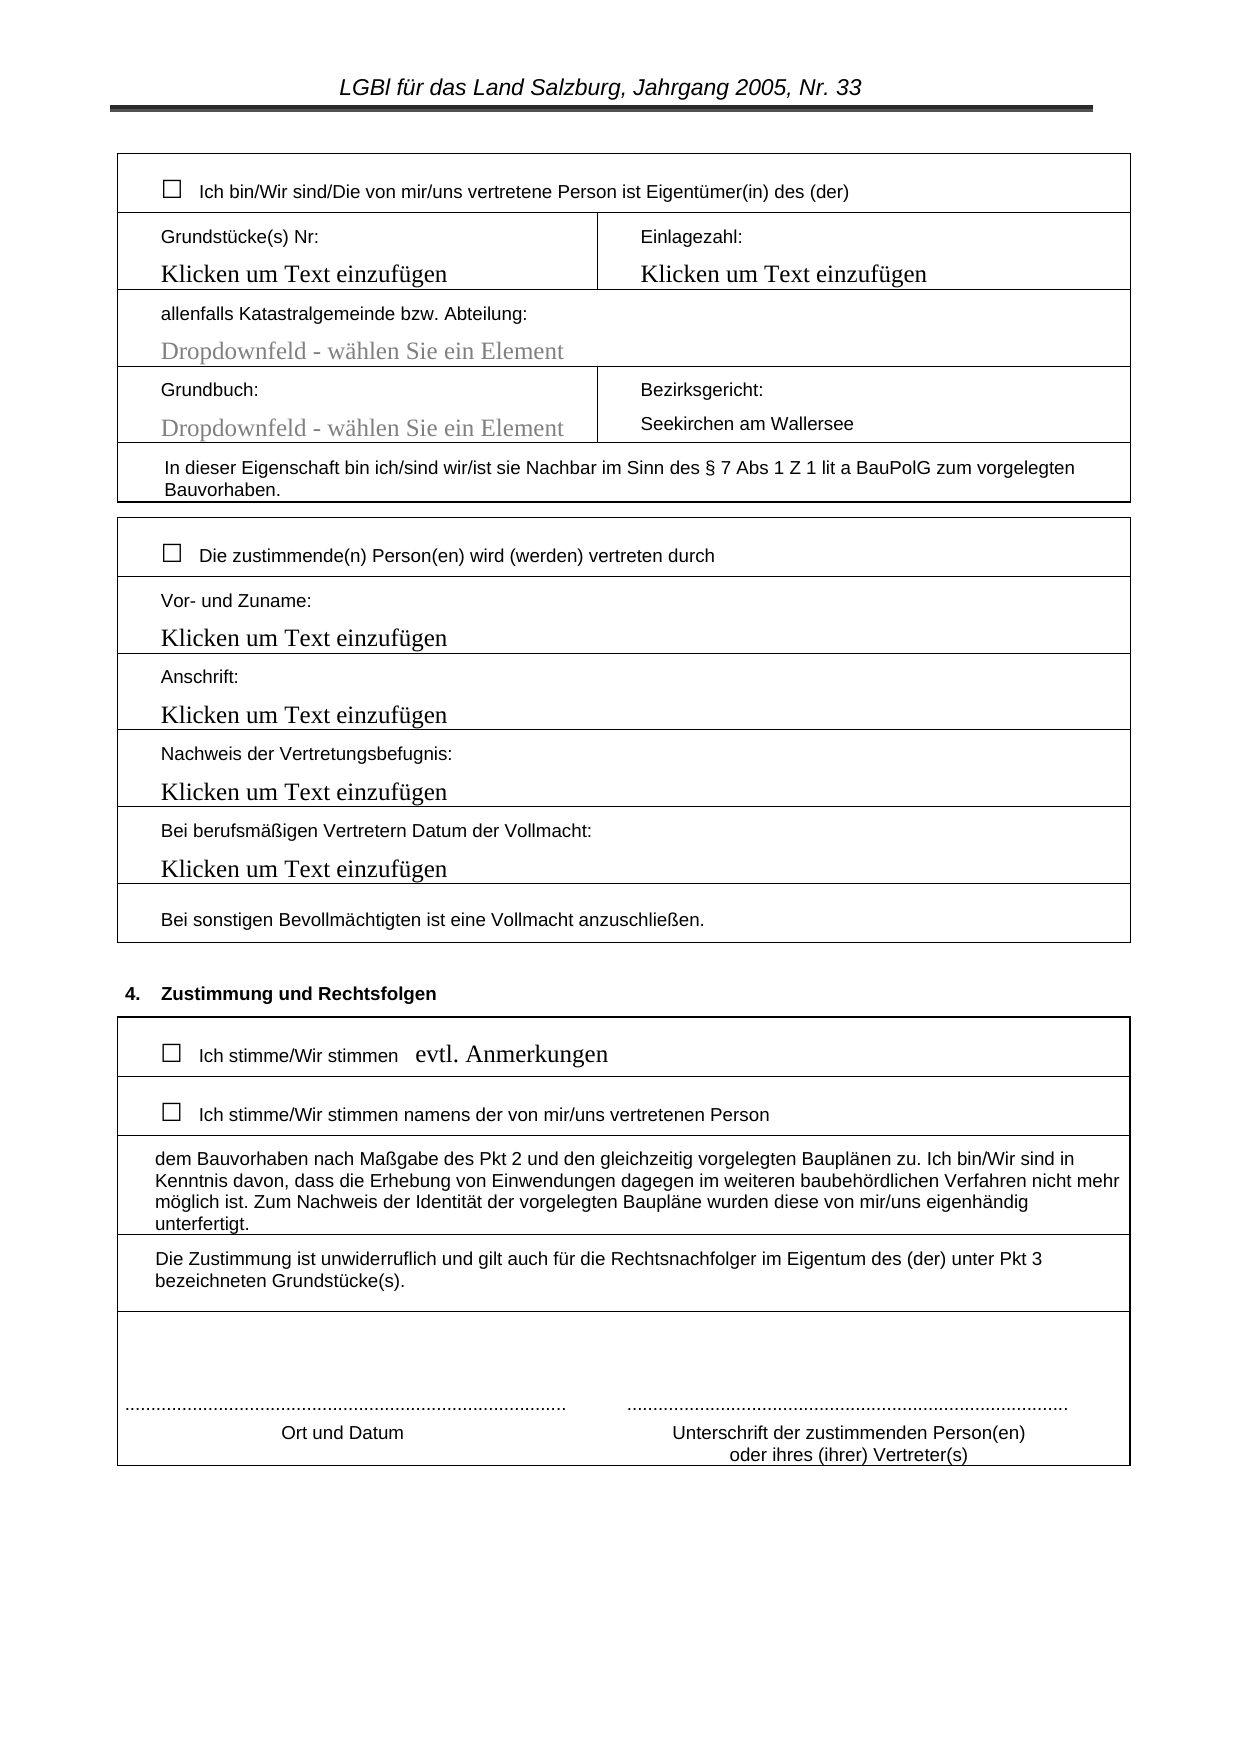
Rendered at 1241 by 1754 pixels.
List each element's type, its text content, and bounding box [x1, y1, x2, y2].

table_cell dem Bauvorhaben nach Maßgabe des Pkt 2 und den gleichzeitig vorgelegten Bauplänen zu. Ich bin/Wir sind in Kenntnis davon, dass die Erhebung von Einwendungen dagegen im weiteren baubehördlichen Verfahren nicht mehr möglich ist. Zum Nachweis der Identität der vorgelegten Baupläne wurden diese von mir/uns eigenhändig unterfertigt. [118, 1136, 1129, 1234]
table_cell Ich stimme/Wir stimmen [118, 1018, 1129, 1076]
table_cell Bei sonstigen Bevollmächtigten ist eine Vollmacht anzuschließen. [118, 884, 1130, 942]
table_cell Grundstücke(s) Nr: [118, 213, 597, 289]
table_cell Bei berufsmäßigen Vertretern Datum der Vollmacht: [118, 807, 1130, 883]
table_header Ich bin/Wir sind/Die von mir/uns vertretene Person ist Eigentümer(in) des (der) [118, 154, 1130, 212]
table_header Die zustimmende(n) Person(en) wird (werden) vertreten durch [118, 518, 1130, 576]
table_cell In dieser Eigenschaft bin ich/sind wir/ist sie Nachbar im Sinn des § 7 Abs 1 Z 1 lit a BauPolG zum vorgelegten Bauvorhaben. [118, 443, 1130, 501]
table_cell Ort und Datum Unterschrift der zustimmenden Person(en) oder ihres (ihrer) Vertreter(s) [118, 1312, 1129, 1465]
table_cell Einlagezahl: [598, 213, 1130, 289]
table_cell Ich stimme/Wir stimmen namens der von mir/uns vertretenen Person [118, 1077, 1129, 1134]
table_cell allenfalls Katastralgemeinde bzw. Abteilung: [118, 290, 1130, 366]
table_cell Die Zustimmung ist unwiderruflich und gilt auch für die Rechtsnachfolger im Eigentum des (der) unter Pkt 3 bezeichneten Grundstücke(s). [118, 1235, 1129, 1311]
table_cell Grundbuch: [118, 367, 597, 442]
table_cell Bezirksgericht: Seekirchen am Wallersee [598, 367, 1130, 442]
table_cell Vor- und Zuname: [118, 577, 1130, 653]
table_cell Anschrift: [118, 654, 1130, 729]
table_header Zustimmung und Rechtsfolgen [118, 958, 1130, 1016]
table_cell Nachweis der Vertretungsbefugnis: [118, 730, 1130, 806]
